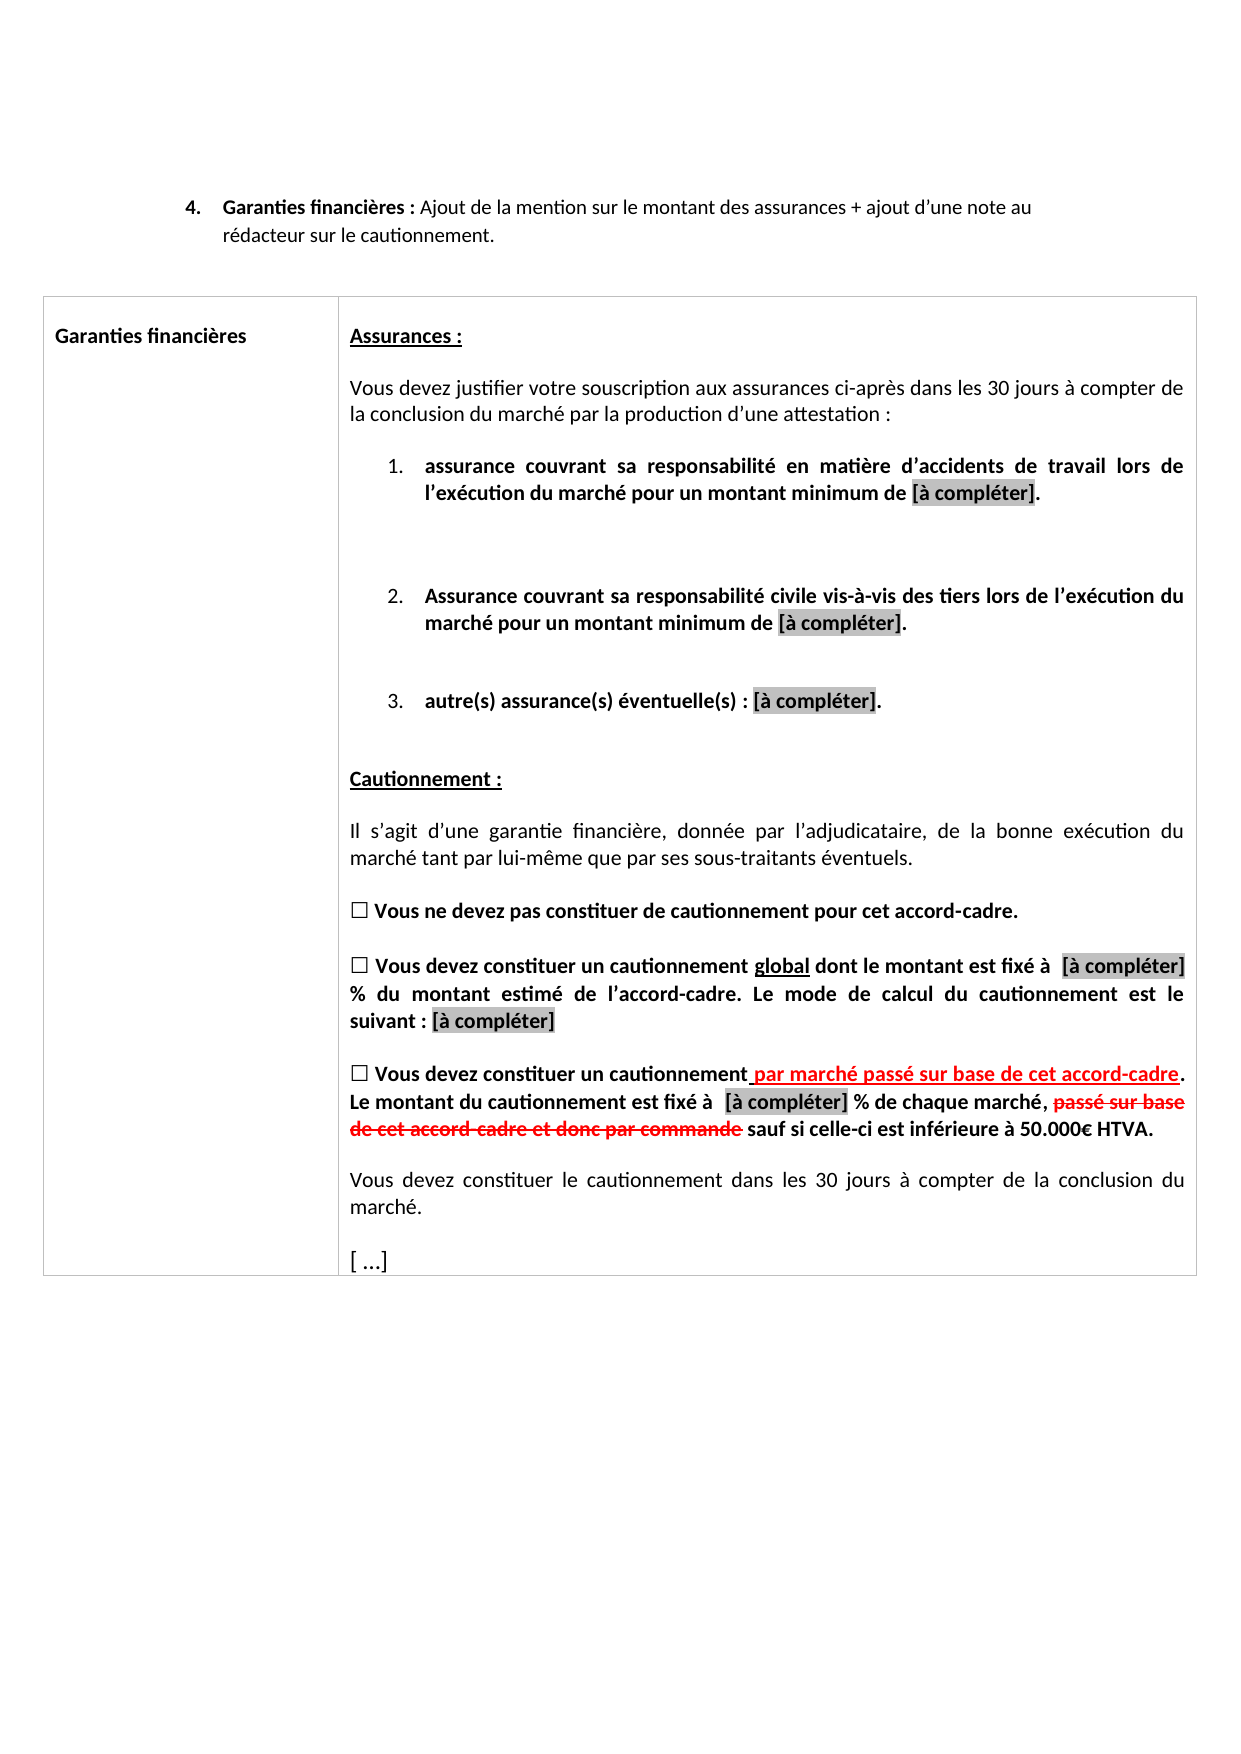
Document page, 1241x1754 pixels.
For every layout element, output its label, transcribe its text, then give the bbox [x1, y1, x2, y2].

table_header Garanties financières [44, 297, 338, 1275]
list Garanties financières : Ajout de la mention sur le montant des assurances + ajout d’une note au rédacteur sur le cautionnement. [185, 194, 1093, 247]
table_header Assurances : Vous devez justifier votre souscription aux assurances ci-après dans les 30 jours à compter de la conclusion du marché par la production d’une attestation : assurance couvrant sa responsabilité en matière d’accidents de travail lors de l’exécution du marché pour un montant minimum de . Assurance couvrant sa responsabilité civile vis-à-vis des tiers lors de l’exécution du marché pour un montant minimum de . autre(s) assurance(s) éventuelle(s) : . Cautionnement : Il s’agit d’une garantie financière, donnée par l’adjudicataire, de la bonne exécution du marché tant par lui-même que par ses sous-traitants éventuels. Vous ne devez pas constituer de cautionnement pour cet accord-cadre. Vous devez constituer un cautionnement global dont le montant est fixé à % du montant estimé de l’accord-cadre. Le mode de calcul du cautionnement est le suivant : Vous devez constituer un cautionnement par marché passé sur base de cet accord-cadre. Le montant du cautionnement est fixé à % de chaque marché, passé sur base de cet accord-cadre et donc par commande sauf si celle-ci est inférieure à 50.000€ HTVA. Vous devez constituer le cautionnement dans les 30 jours à compter de la conclusion du marché. [ …] [339, 297, 1196, 1275]
